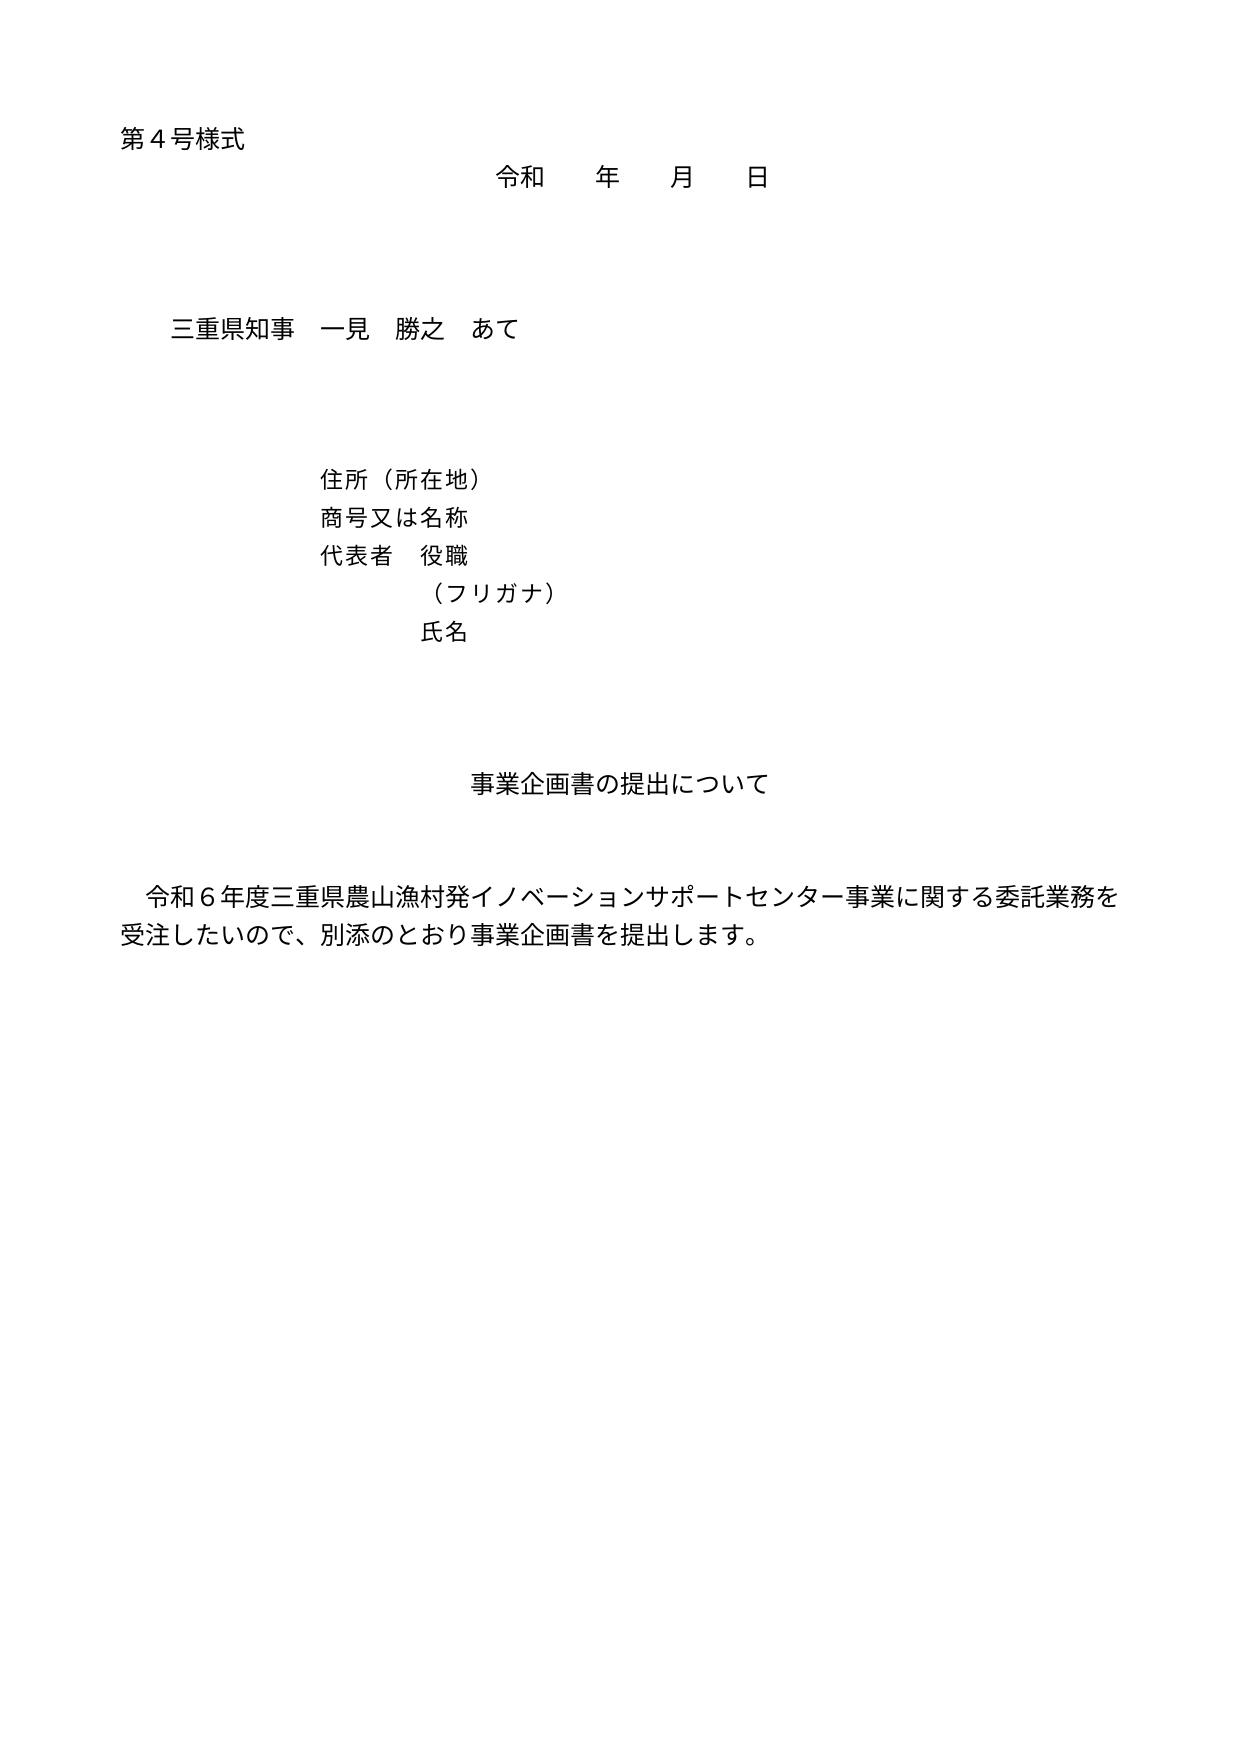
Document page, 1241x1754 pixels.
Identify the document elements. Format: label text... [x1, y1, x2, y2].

text 住所（所在地） [120, 460, 1120, 498]
text 第４号様式 [120, 119, 1120, 157]
text （フリガナ） [120, 574, 1120, 612]
text 事業企画書の提出について [120, 763, 1120, 801]
text 三重県知事 一見 勝之 あて [120, 308, 1120, 346]
text 令和６年度三重県農山漁村発イノベーションサポートセンター事業に関する委託業務を受注したいので、別添のとおり事業企画書を提出します。 [120, 877, 1120, 953]
text 令和 年 月 日 [120, 157, 1120, 194]
text 商号又は名称 [120, 498, 1120, 536]
text 氏名 [120, 612, 1120, 649]
text 代表者 役職 [120, 536, 1120, 574]
